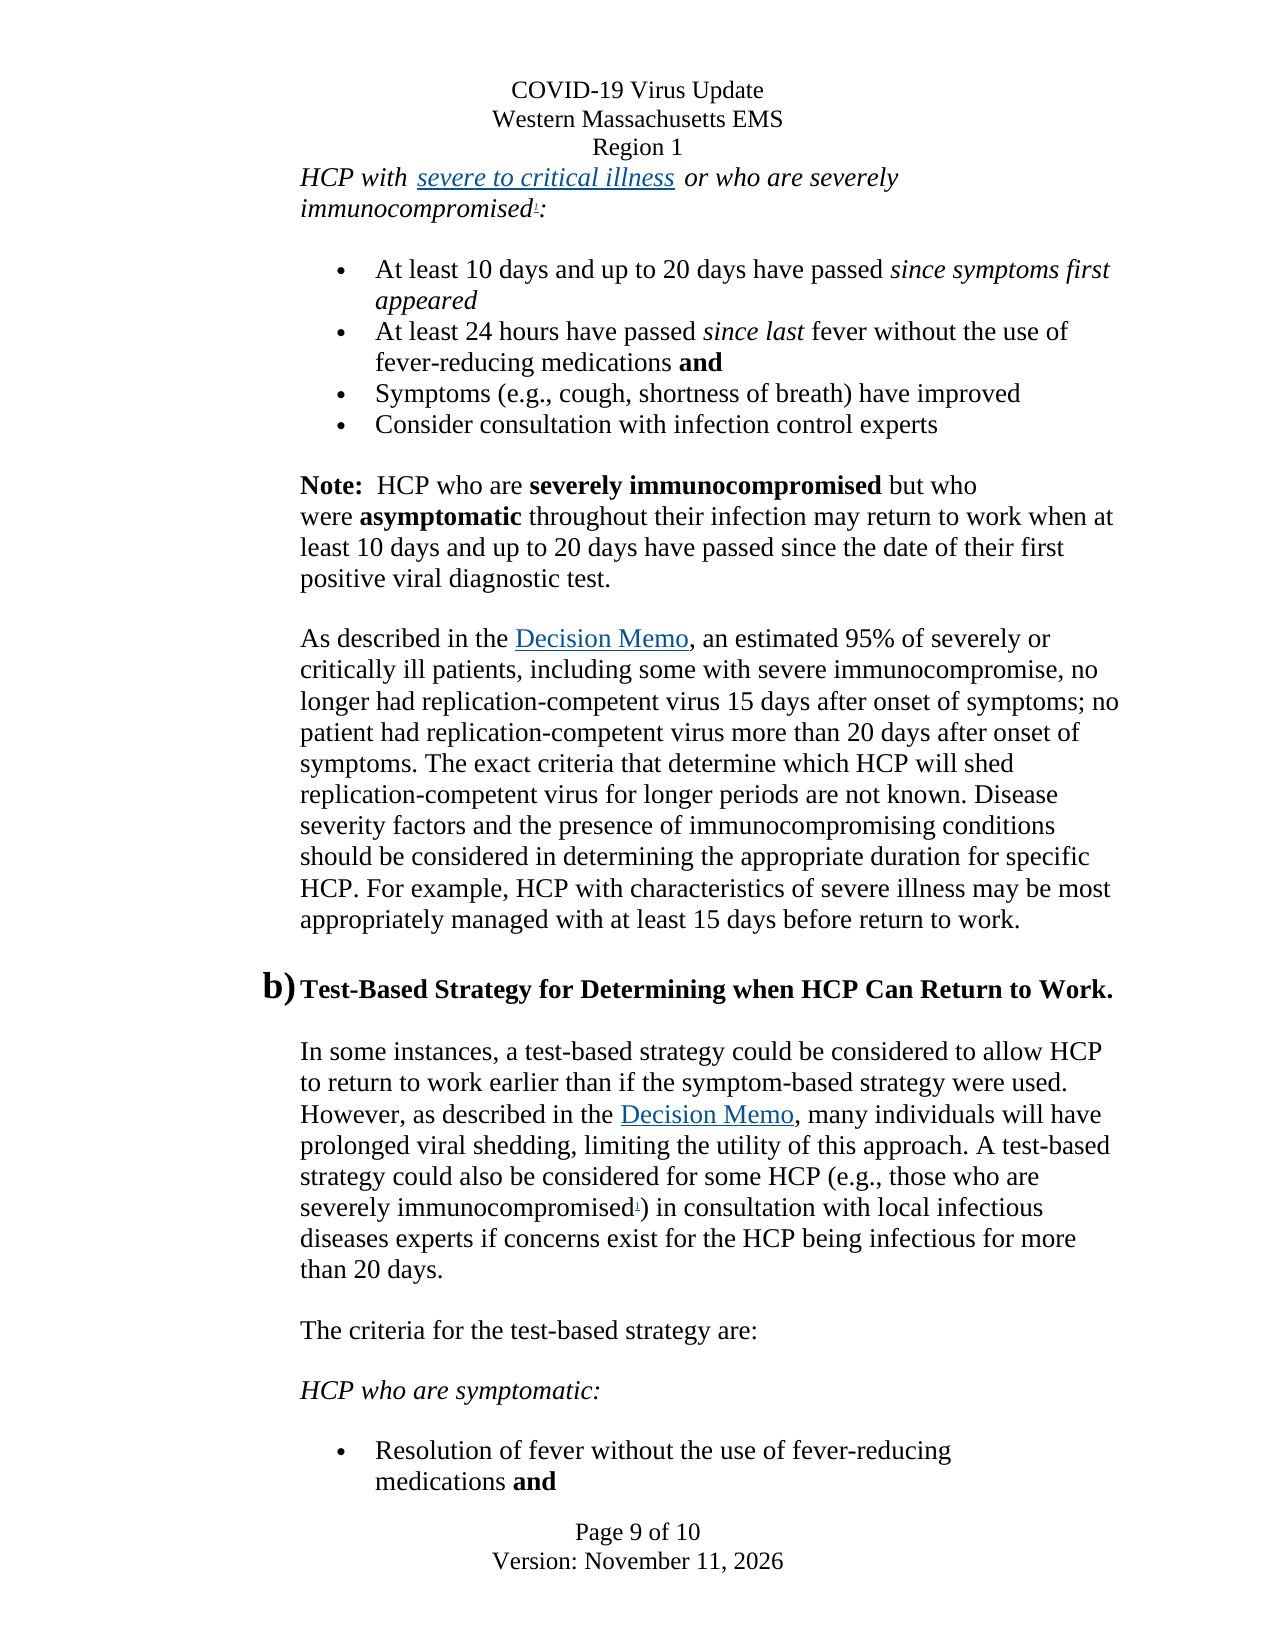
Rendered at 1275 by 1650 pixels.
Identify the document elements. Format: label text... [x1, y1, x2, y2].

text In some instances, a test-based strategy could be considered to allow HCP to return to work earlier than if the symptom-based strategy were used. However, as described in the Decision Memo, many individuals will have prolonged viral shedding, limiting the utility of this approach. A test-based strategy could also be considered for some HCP (e.g., those who are severely immunocompromised1) in consultation with local infectious diseases experts if concerns exist for the HCP being infectious for more than 20 days. [300, 1035, 1125, 1284]
list At least 10 days and up to 20 days have passed since symptoms first appeared [337, 253, 1125, 315]
list Resolution of fever without the use of fever-reducing medications and [337, 1434, 1125, 1497]
text HCP with severe to critical illness or who are severely immunocompromised1: [300, 161, 1125, 223]
list Symptoms (e.g., cough, shortness of breath) have improved [337, 377, 1125, 408]
list At least 24 hours have passed since last fever without the use of fever-reducing medications and [337, 315, 1125, 377]
text Note: HCP who are severely immunocompromised but who were asymptomatic throughout their infection may return to work when at least 10 days and up to 20 days have passed since the date of their first positive viral diagnostic test. [300, 469, 1125, 593]
list Consider consultation with infection control experts [337, 408, 1125, 439]
text HCP who are symptomatic: [300, 1374, 1125, 1405]
text The criteria for the test-based strategy are: [300, 1314, 1125, 1345]
text As described in the Decision Memo, an estimated 95% of severely or critically ill patients, including some with severe immunocompromise, no longer had replication-competent virus 15 days after onset of symptoms; no patient had replication-competent virus more than 20 days after onset of symptoms. The exact criteria that determine which HCP will shed replication-competent virus for longer periods are not known. Disease severity factors and the presence of immunocompromising conditions should be considered in determining the appropriate duration for specific HCP. For example, HCP with characteristics of severe illness may be most appropriately managed with at least 15 days before return to work. [300, 622, 1125, 934]
list Test-Based Strategy for Determining when HCP Can Return to Work. [262, 963, 1125, 1006]
